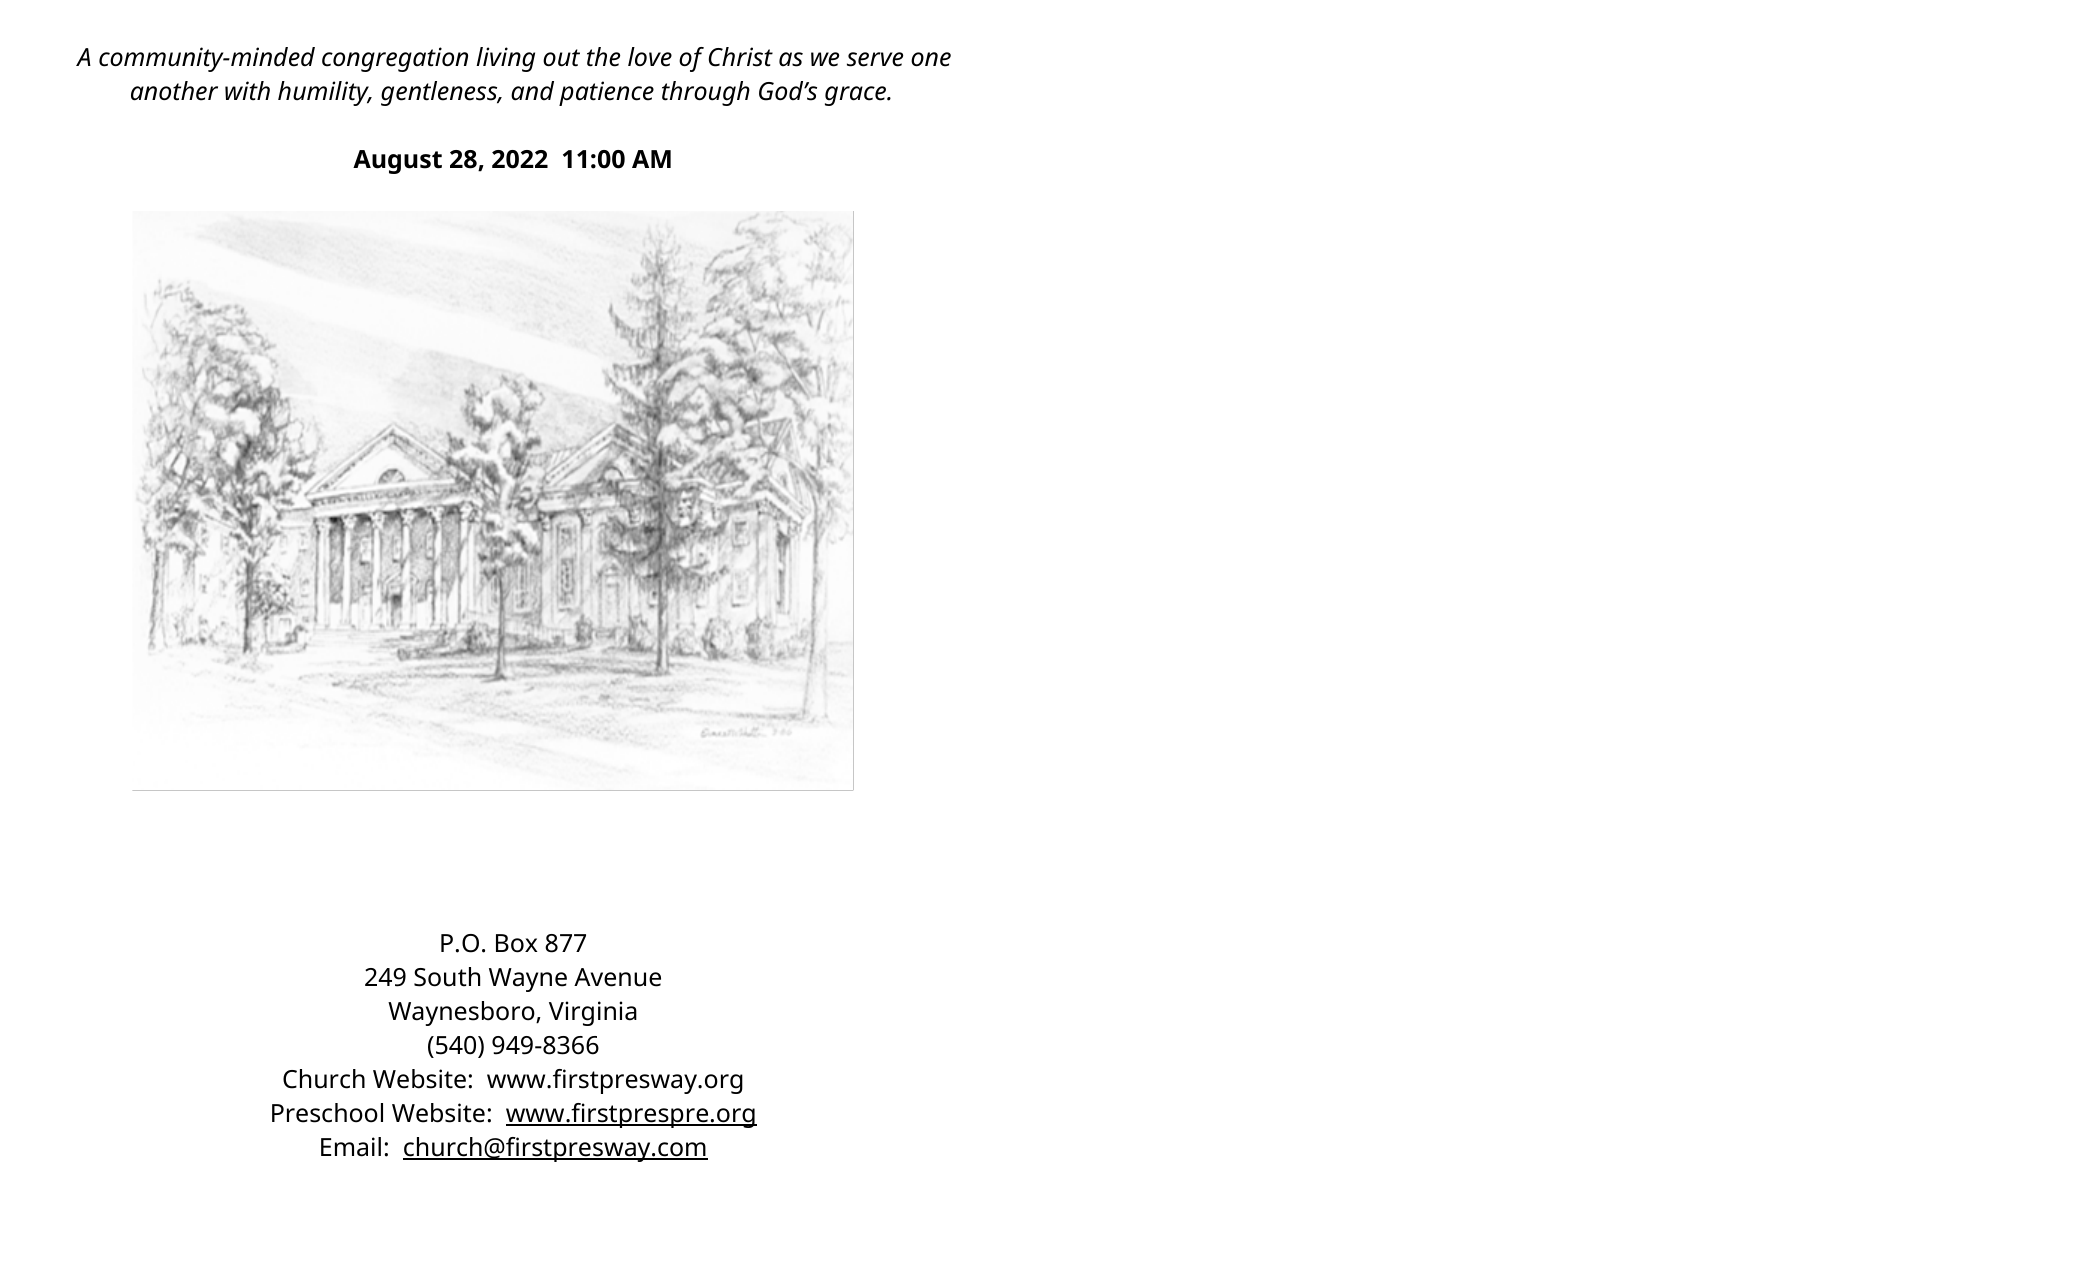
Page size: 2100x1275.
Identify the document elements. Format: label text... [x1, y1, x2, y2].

text (540) 949-8366 [35, 1027, 991, 1061]
text Email: church@firstpresway.com [35, 1129, 991, 1164]
text 249 South Wayne Avenue [35, 959, 991, 993]
text Waynesboro, Virginia [35, 993, 991, 1027]
text August 28, 2022 11:00 AM [35, 142, 991, 176]
text Church Website: www.firstpresway.org [35, 1061, 991, 1096]
text A community-minded congregation living out the love of Christ as we serve one another with humility, gentleness, and patience through God’s grace. [35, 39, 991, 108]
picture [132, 211, 855, 792]
text P.O. Box 877 [35, 925, 991, 959]
text Preschool Website: www.firstprespre.org [35, 1096, 991, 1129]
